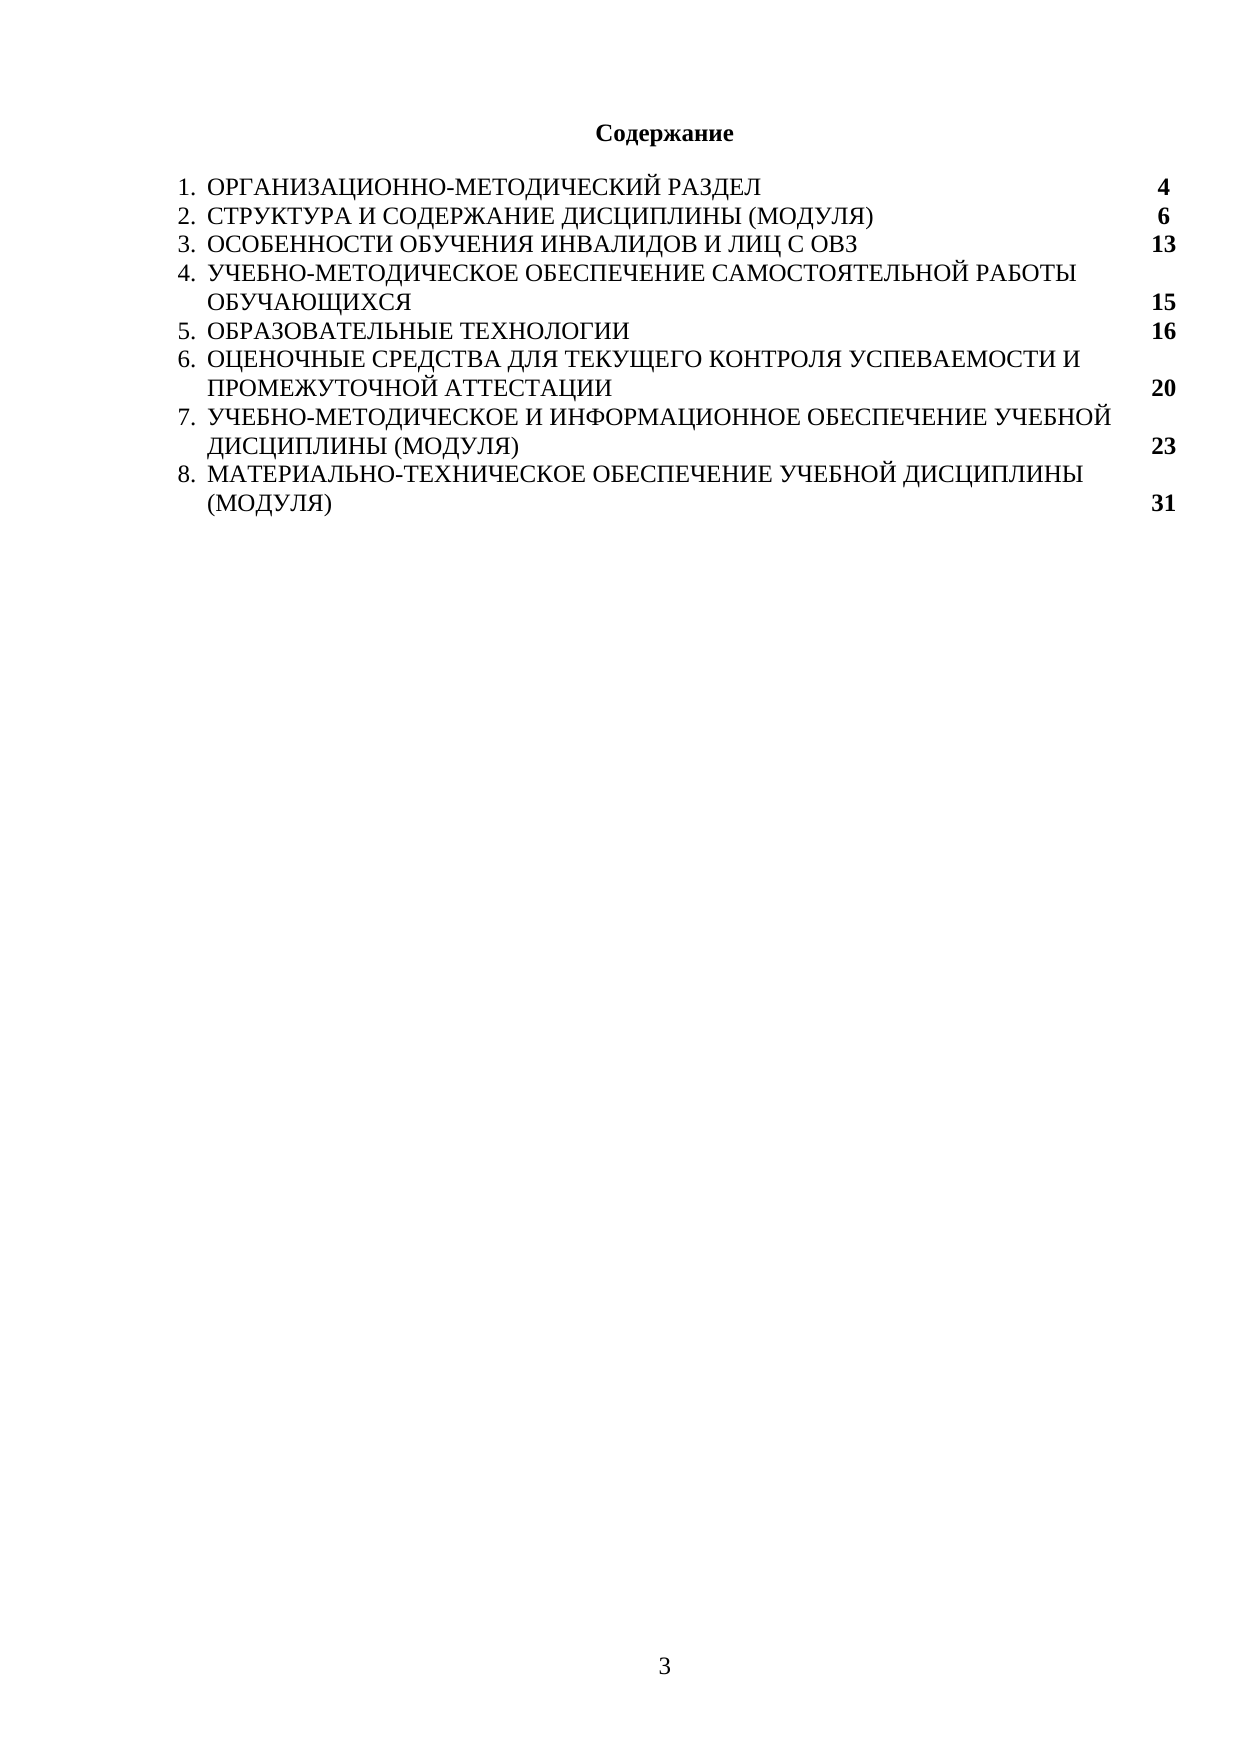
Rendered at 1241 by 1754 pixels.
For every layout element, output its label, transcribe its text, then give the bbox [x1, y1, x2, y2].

table_cell 6 [1131, 201, 1196, 229]
text Содержание [177, 118, 1152, 147]
table_cell 20 [1131, 345, 1196, 402]
table_cell 13 [1131, 230, 1196, 258]
table_cell УЧЕБНО-МЕТОДИЧЕСКОЕ ОБЕСПЕЧЕНИЕ САМОСТОЯТЕЛЬНОЙ РАБОТЫ ОБУЧАЮЩИХСЯ [166, 258, 1131, 316]
table_cell ОБРАЗОВАТЕЛЬНЫЕ ТЕХНОЛОГИИ [166, 316, 1131, 344]
table_cell СТРУКТУРА И СОДЕРЖАНИЕ ДИСЦИПЛИНЫ (МОДУЛЯ) [166, 201, 1131, 229]
table_header ОРГАНИЗАЦИОННО-МЕТОДИЧЕСКИЙ РАЗДЕЛ [166, 172, 1131, 201]
table_cell МАТЕРИАЛЬНО-ТЕХНИЧЕСКОЕ ОБЕСПЕЧЕНИЕ УЧЕБНОЙ ДИСЦИПЛИНЫ (МОДУЛЯ) [166, 460, 1131, 517]
table_cell 15 [1131, 258, 1196, 316]
table_cell ОСОБЕННОСТИ ОБУЧЕНИЯ ИНВАЛИДОВ И ЛИЦ С ОВЗ [166, 230, 1131, 258]
table_cell 23 [1131, 402, 1196, 459]
table_cell ОЦЕНОЧНЫЕ СРЕДСТВА ДЛЯ ТЕКУЩЕГО КОНТРОЛЯ УСПЕВАЕМОСТИ И ПРОМЕЖУТОЧНОЙ АТТЕСТАЦИИ [166, 345, 1131, 402]
table_header 4 [1131, 172, 1196, 201]
table_cell УЧЕБНО-МЕТОДИЧЕСКОЕ И ИНФОРМАЦИОННОЕ ОБЕСПЕЧЕНИЕ УЧЕБНОЙ ДИСЦИПЛИНЫ (МОДУЛЯ) [166, 402, 1131, 459]
table_cell 16 [1131, 316, 1196, 344]
table_cell 31 [1131, 460, 1196, 517]
